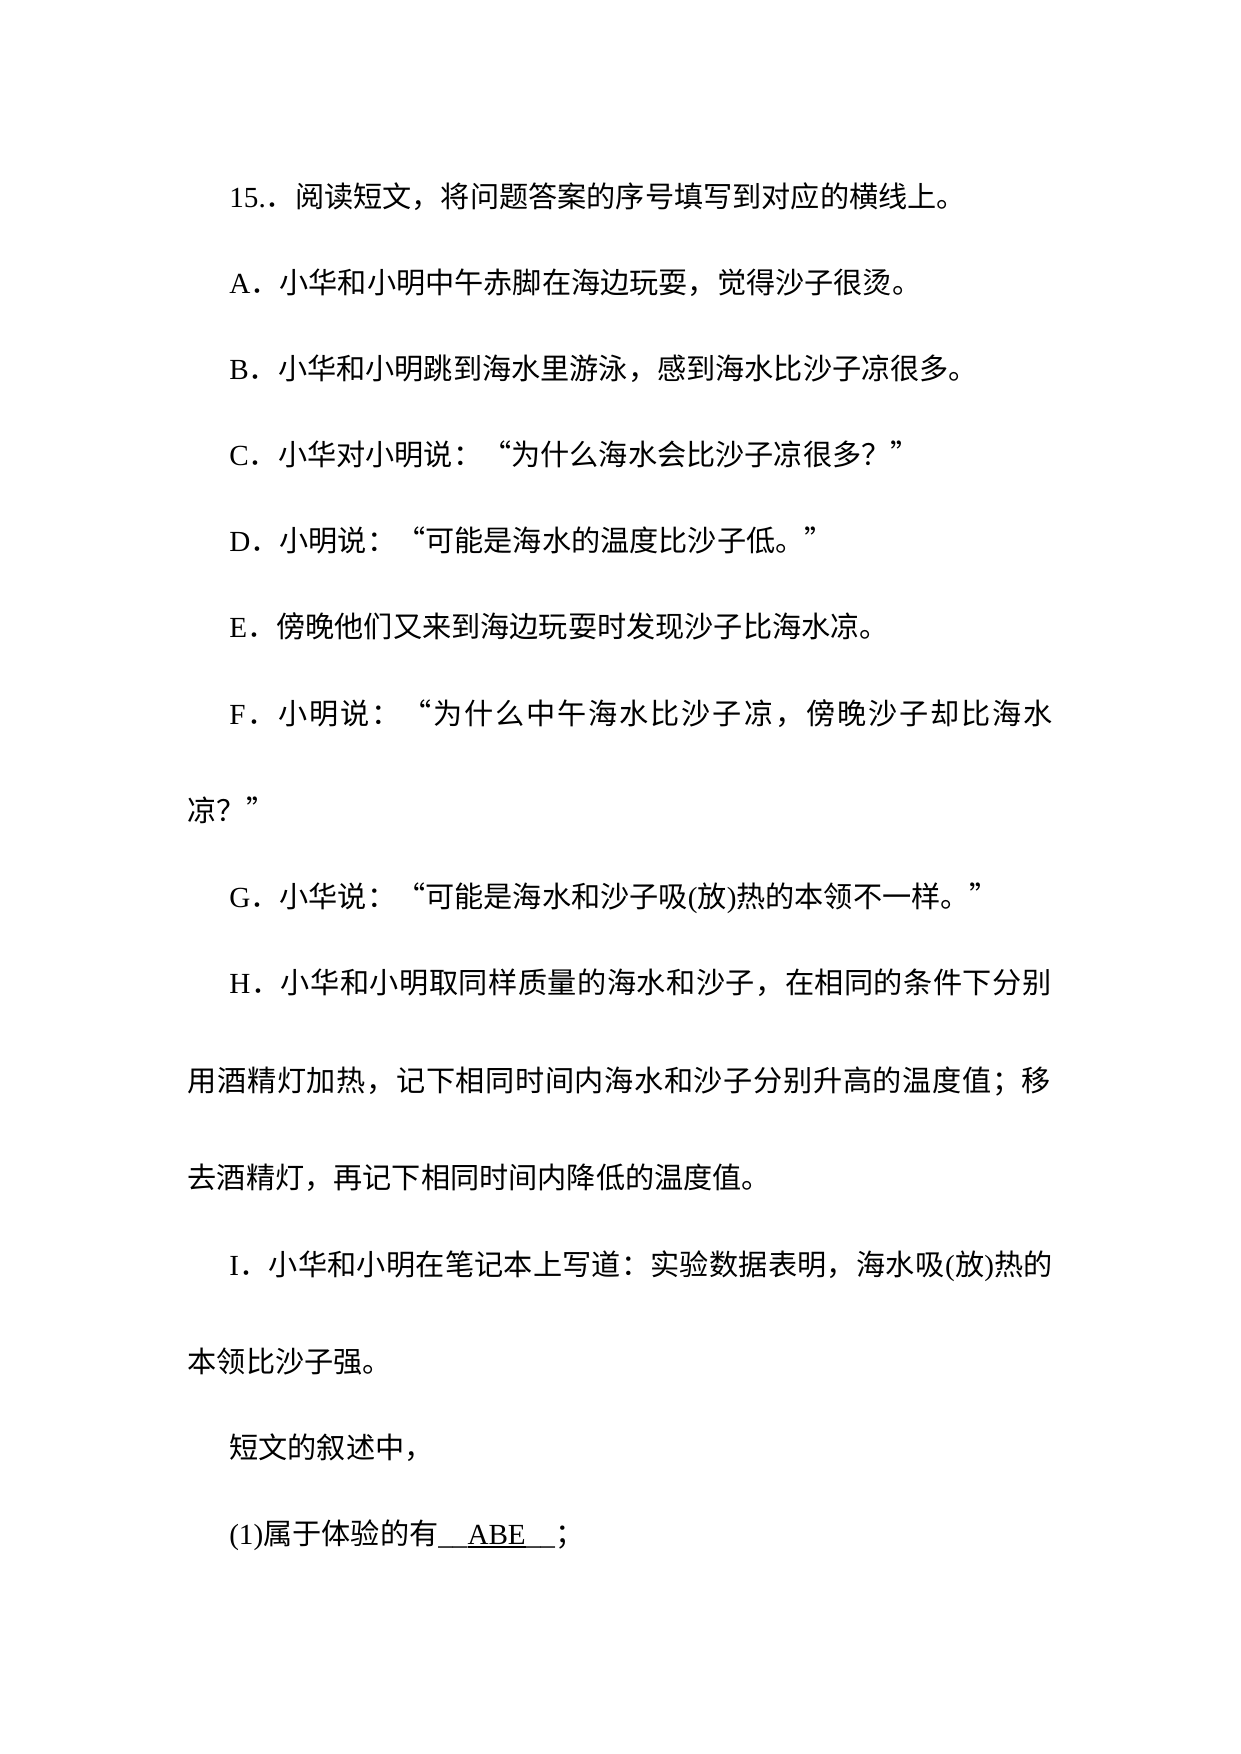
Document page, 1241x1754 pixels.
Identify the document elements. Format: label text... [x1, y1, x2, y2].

text F．小明说：“为什么中午海水比沙子凉，傍晚沙子却比海水凉？” [187, 679, 1053, 841]
text A．小华和小明中午赤脚在海边玩耍，觉得沙子很烫。 [187, 248, 1053, 313]
text B．小华和小明跳到海水里游泳，感到海水比沙子凉很多。 [187, 334, 1053, 399]
text D．小明说：“可能是海水的温度比沙子低。” [187, 507, 1053, 572]
text I．小华和小明在笔记本上写道：实验数据表明，海水吸(放)热的本领比沙子强。 [187, 1230, 1053, 1392]
text (1)属于体验的有__ABE__； [187, 1499, 1053, 1564]
text 短文的叙述中， [187, 1413, 1053, 1478]
text 15.．阅读短文，将问题答案的序号填写到对应的横线上。 [187, 162, 1053, 227]
text E．傍晚他们又来到海边玩耍时发现沙子比海水凉。 [187, 593, 1053, 658]
text G．小华说：“可能是海水和沙子吸(放)热的本领不一样。” [187, 862, 1053, 927]
text C．小华对小明说：“为什么海水会比沙子凉很多？” [187, 420, 1053, 485]
text H．小华和小明取同样质量的海水和沙子，在相同的条件下分别用酒精灯加热，记下相同时间内海水和沙子分别升高的温度值；移去酒精灯，再记下相同时间内降低的温度值。 [187, 949, 1053, 1209]
